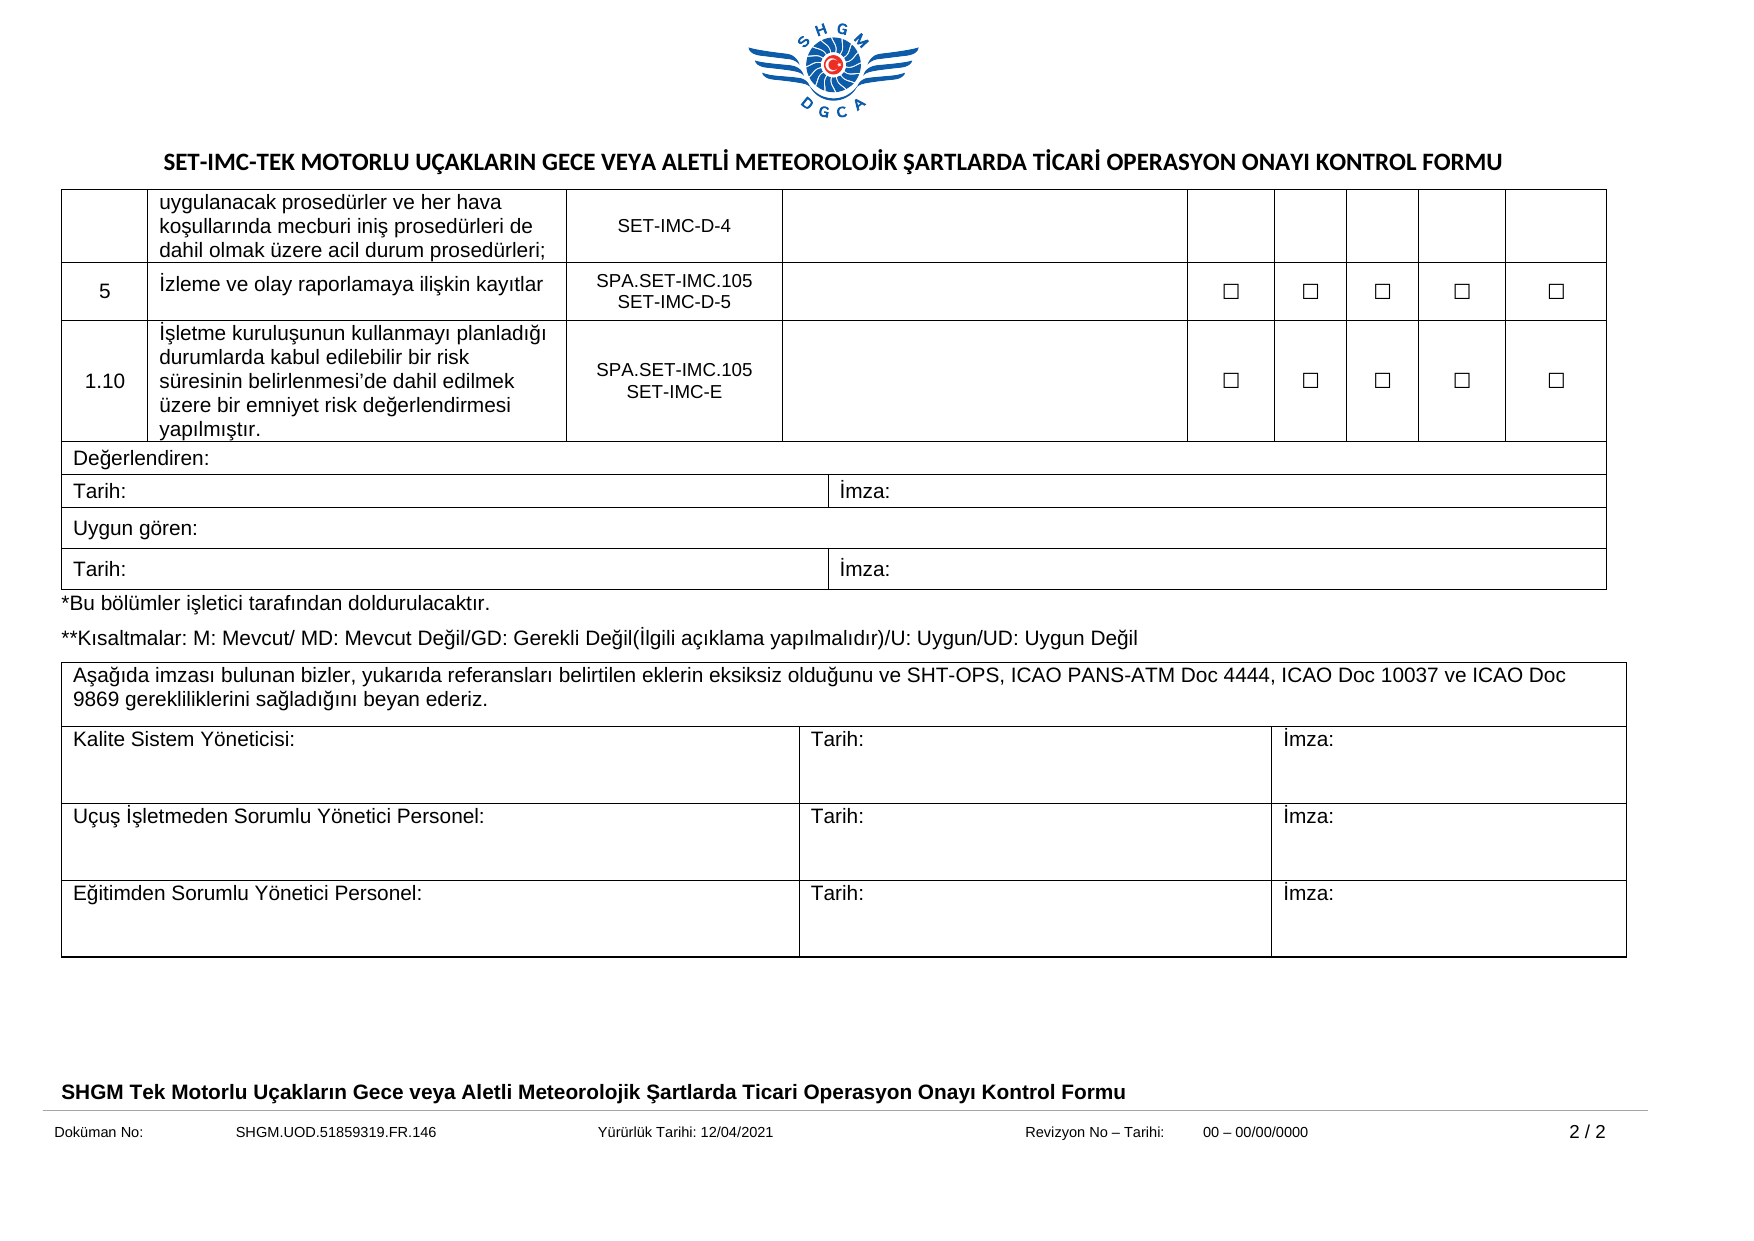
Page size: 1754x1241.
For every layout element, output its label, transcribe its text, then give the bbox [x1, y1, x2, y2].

table_cell Tarih: [800, 881, 1271, 956]
table_cell 4 [62, 190, 147, 262]
table_cell Tarih: [62, 549, 828, 589]
table_cell Uçuş İşletmeden Sorumlu Yönetici Personel: [62, 804, 799, 879]
table_cell Değerlendiren: [62, 442, 1606, 474]
table_cell 1.10 [62, 321, 147, 441]
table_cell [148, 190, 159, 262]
table_cell [1347, 321, 1418, 441]
table_cell 5 [62, 263, 147, 320]
table_cell [1506, 190, 1606, 262]
table_cell [783, 263, 1187, 320]
table_cell [1275, 321, 1346, 441]
table_cell [783, 321, 1187, 441]
table_cell [1188, 321, 1274, 441]
table_cell İmza: [829, 475, 1606, 507]
table_cell [1275, 263, 1346, 320]
table_cell [1419, 263, 1505, 320]
text **Kısaltmalar: M: Mevcut/ MD: Mevcut Değil/GD: Gerekli Değil(İlgili açıklama yapılmalıdır)/U: Uygun/UD: Uygun Değil [61, 626, 1606, 650]
table_cell [1419, 190, 1505, 262]
table_cell Tarih: [800, 727, 1271, 803]
table_cell [1188, 190, 1274, 262]
table_cell [1188, 263, 1274, 320]
table_cell İmza: [829, 549, 1606, 589]
table_cell [1419, 321, 1505, 441]
table_header Aşağıda imzası bulunan bizler, yukarıda referansları belirtilen eklerin eksiksiz olduğunu ve SHT-OPS, ICAO PANS-ATM Doc 4444, ICAO Doc 10037 ve ICAO Doc 9869 gerekliliklerini sağladığını beyan ederiz. [62, 663, 1626, 726]
table_cell SPA.SET-IMC.105 SET-IMC-E [567, 321, 782, 441]
table_cell [1275, 190, 1346, 262]
table_cell İmza: [1272, 804, 1626, 879]
table_cell [783, 190, 1187, 262]
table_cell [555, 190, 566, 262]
table_cell Uygun gören: [62, 508, 1606, 548]
table_cell SPA.SET-IMC.105 SET-IMC-D-5 [567, 263, 782, 320]
table_cell Eğitimden Sorumlu Yönetici Personel: [62, 881, 799, 956]
table_cell SPA.SET-IMC.105 SET-IMC-D-4 [567, 190, 782, 262]
table_cell Kalite Sistem Yöneticisi: [62, 727, 799, 803]
table_cell İzleme ve olay raporlamaya ilişkin kayıtlar [148, 263, 566, 320]
text *Bu bölümler işletici tarafından doldurulacaktır. [61, 590, 1606, 614]
table_cell [1506, 263, 1606, 320]
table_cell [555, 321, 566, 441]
table_cell [1506, 321, 1606, 441]
table_cell [1347, 263, 1418, 320]
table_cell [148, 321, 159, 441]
table_cell Tarih: [800, 804, 1271, 879]
table_cell İmza: [1272, 727, 1626, 803]
picture [748, 23, 919, 118]
table_cell Tarih: [62, 475, 828, 507]
table_cell İmza: [1272, 881, 1626, 956]
table_cell [1347, 190, 1418, 262]
